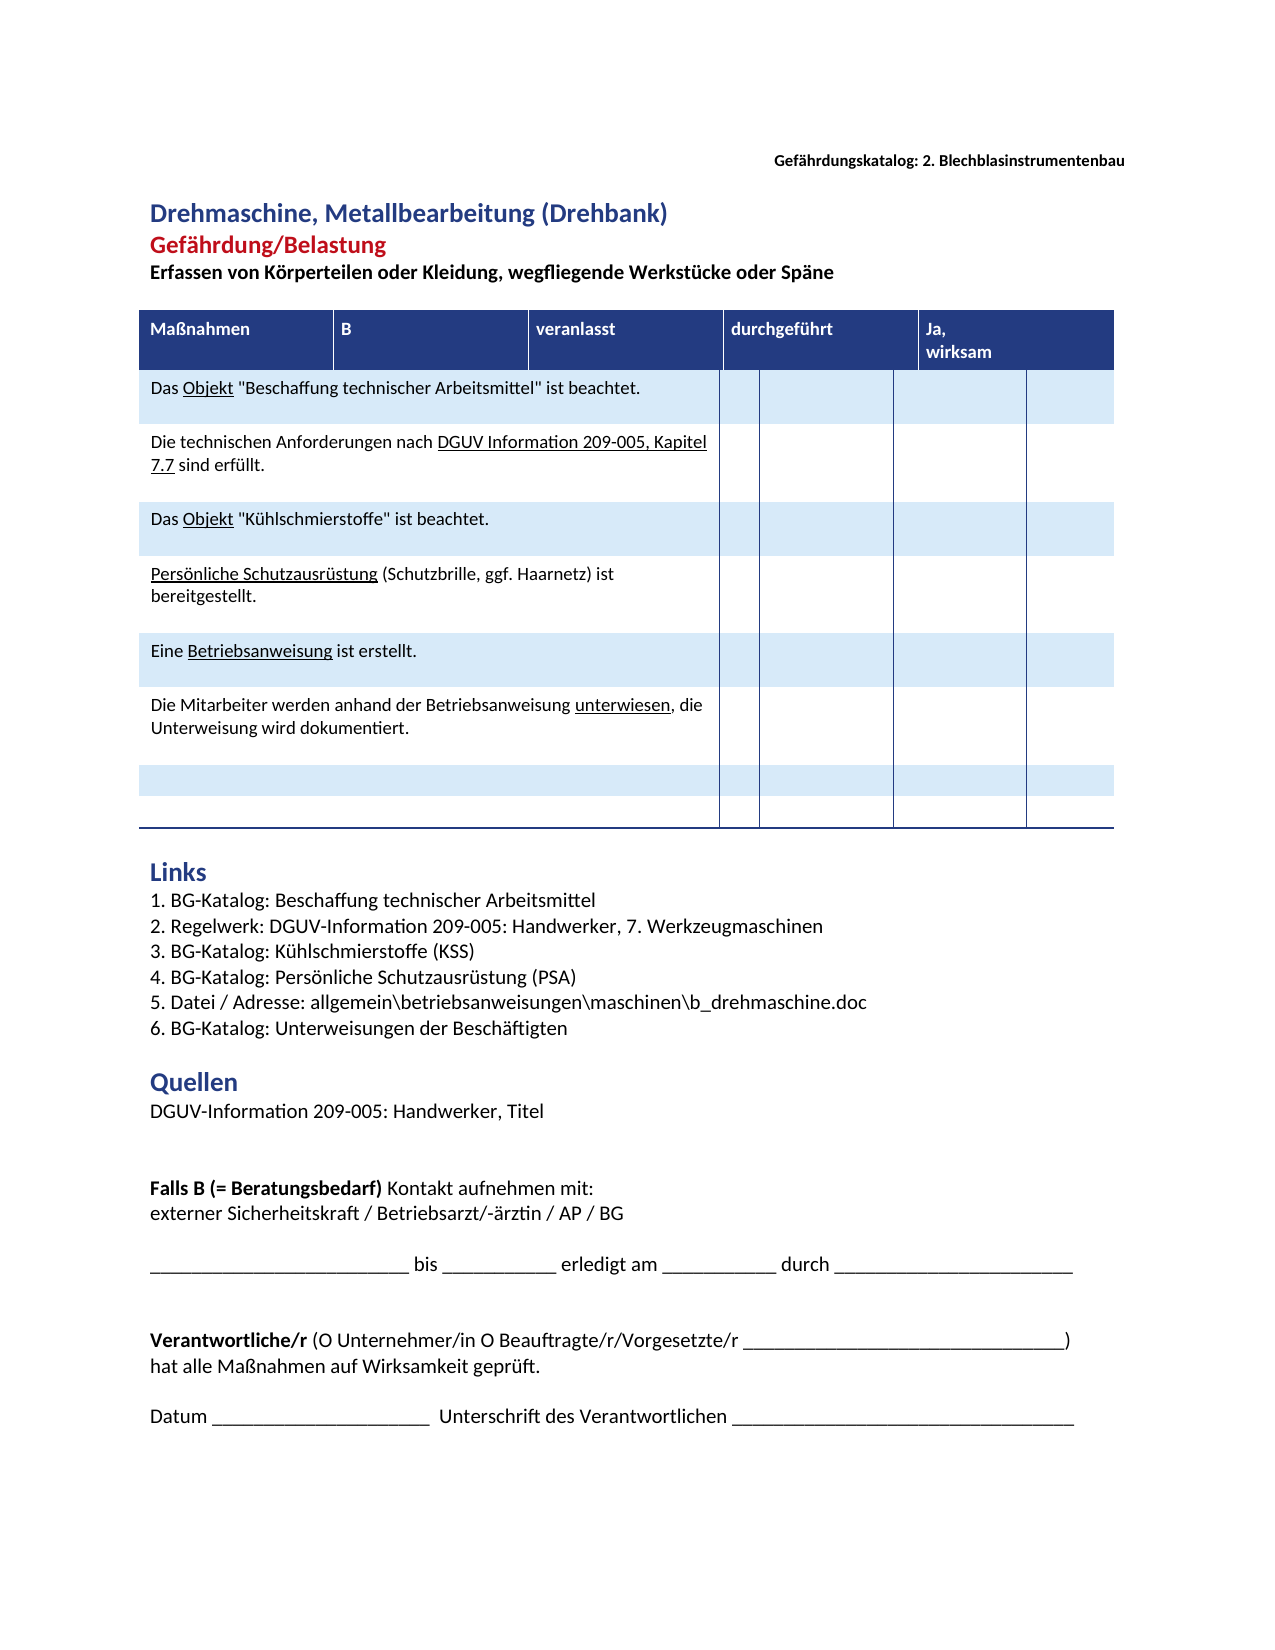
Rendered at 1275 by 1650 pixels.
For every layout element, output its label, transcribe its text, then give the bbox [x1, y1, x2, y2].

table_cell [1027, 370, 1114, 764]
text 3. BG-Katalog: Kühlschmierstoffe (KSS) [150, 938, 1125, 964]
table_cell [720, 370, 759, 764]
text 6. BG-Katalog: Unterweisungen der Beschäftigten [150, 1015, 1125, 1040]
subtitle Links [150, 855, 1125, 888]
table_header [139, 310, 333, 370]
subtitle Drehmaschine, Metallbearbeitung (Drehbank) [150, 196, 1125, 229]
text 2. Regelwerk: DGUV-Information 209-005: Handwerker, 7. Werkzeugmaschinen [150, 913, 1125, 938]
text Datum _____________________ Unterschrift des Verantwortlichen _________________________________ [150, 1404, 1125, 1429]
text _________________________ bis ___________ erledigt am ___________ durch _______________________ [150, 1251, 1125, 1277]
text 1. BG-Katalog: Beschaffung technischer Arbeitsmittel [150, 888, 1125, 913]
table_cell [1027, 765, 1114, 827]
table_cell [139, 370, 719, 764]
subtitle Gefährdungskatalog: 2. Blechblasinstrumentenbau [150, 150, 1125, 170]
text hat alle Maßnahmen auf Wirksamkeit geprüft. [150, 1353, 1125, 1378]
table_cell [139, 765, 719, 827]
text Verantwortliche/r (O Unternehmer/in O Beauftragte/r/Vorgesetzte/r _______________________________) [150, 1327, 1125, 1353]
text Falls B (= Beratungsbedarf) Kontakt aufnehmen mit: [150, 1175, 1125, 1200]
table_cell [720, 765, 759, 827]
text 5. Datei / Adresse: allgemein\betriebsanweisungen\maschinen\b_drehmaschine.doc [150, 989, 1125, 1015]
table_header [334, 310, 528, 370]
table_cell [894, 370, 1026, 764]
subtitle Gefährdung/Belastung [150, 229, 1125, 259]
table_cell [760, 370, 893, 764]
text externer Sicherheitskraft / Betriebsarzt/-ärztin / AP / BG [150, 1200, 1125, 1226]
text 4. BG-Katalog: Persönliche Schutzausrüstung (PSA) [150, 964, 1125, 989]
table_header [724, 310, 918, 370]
text DGUV-Information 209-005: Handwerker, Titel [150, 1099, 1125, 1124]
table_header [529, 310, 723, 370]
subtitle Quellen [150, 1066, 1125, 1099]
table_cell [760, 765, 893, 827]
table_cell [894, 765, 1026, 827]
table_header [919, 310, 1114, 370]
text Erfassen von Körperteilen oder Kleidung, wegfliegende Werkstücke oder Späne [150, 259, 1125, 285]
